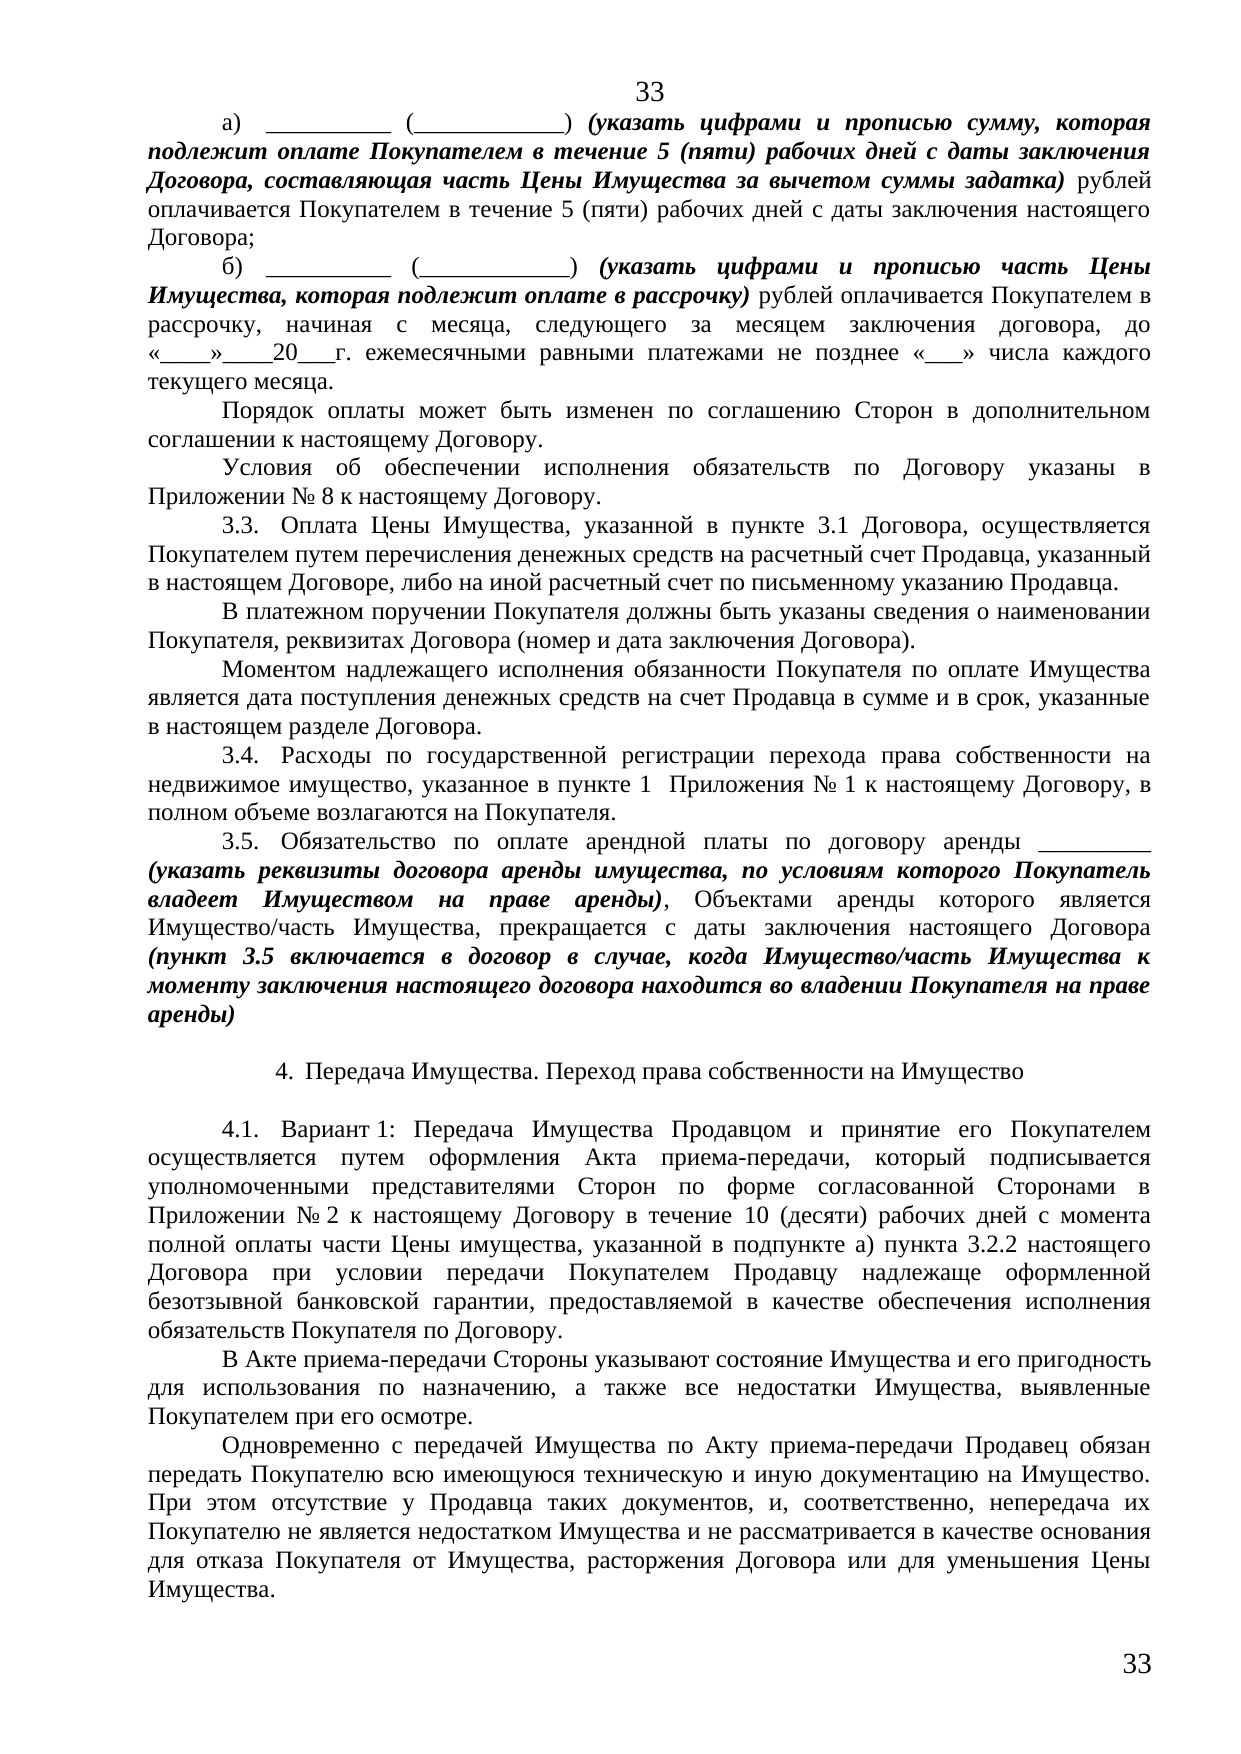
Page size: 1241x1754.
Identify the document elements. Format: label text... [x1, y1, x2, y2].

list __________ (____________) (указать цифрами и прописью часть Цены Имущества, которая подлежит оплате в рассрочку) рублей оплачивается Покупателем в рассрочку, начиная с месяца, следующего за месяцем заключения договора, до «____»____20___г. ежемесячными равными платежами не позднее «___» числа каждого текущего месяца. [148, 251, 1152, 395]
list Вариант 1: Передача Имущества Продавцом и принятие его Покупателем осуществляется путем оформления Акта приема-передачи, который подписывается уполномоченными представителями Сторон по форме согласованной Сторонами в Приложении № 2 к настоящему Договору в течение 10 (десяти) рабочих дней с момента полной оплаты части Цены имущества, указанной в подпункте а) пункта 3.2.2 настоящего Договора при условии передачи Покупателем Продавцу надлежаще оформленной безотзывной банковской гарантии, предоставляемой в качестве обеспечения исполнения обязательств Покупателя по Договору. [148, 1114, 1152, 1344]
list __________ (____________) (указать цифрами и прописью сумму, которая подлежит оплате Покупателем в течение 5 (пяти) рабочих дней с даты заключения Договора, составляющая часть Цены Имущества за вычетом суммы задатка) рублей оплачивается Покупателем в течение 5 (пяти) рабочих дней с даты заключения настоящего Договора; [148, 107, 1152, 251]
list Передача Имущества. Переход права собственности на Имущество [148, 1056, 1152, 1085]
text Порядок оплаты может быть изменен по соглашению Сторон в дополнительном соглашении к настоящему Договору. [148, 395, 1152, 452]
list Оплата Цены Имущества, указанной в пункте 3.1 Договора, осуществляется Покупателем путем перечисления денежных средств на расчетный счет Продавца, указанный в настоящем Договоре, либо на иной расчетный счет по письменному указанию Продавца. [148, 510, 1152, 596]
text В платежном поручении Покупателя должны быть указаны сведения о наименовании Покупателя, реквизитах Договора (номер и дата заключения Договора). [148, 596, 1152, 654]
text Моментом надлежащего исполнения обязанности Покупателя по оплате Имущества является дата поступления денежных средств на счет Продавца в сумме и в срок, указанные в настоящем разделе Договора. [148, 654, 1152, 740]
text Условия об обеспечении исполнения обязательств по Договору указаны в Приложении № 8 к настоящему Договору. [148, 452, 1152, 510]
list Обязательство по оплате арендной платы по договору аренды _________ (указать реквизиты договора аренды имущества, по условиям которого Покупатель владеет Имуществом на праве аренды), Объектами аренды которого является Имущество/часть Имущества, прекращается с даты заключения настоящего Договора (пункт 3.5 включается в договор в случае, когда Имущество/часть Имущества к моменту заключения настоящего договора находится во владении Покупателя на праве аренды) [148, 826, 1152, 1027]
list Расходы по государственной регистрации перехода права собственности на недвижимое имущество, указанное в пункте 1 Приложения № 1 к настоящему Договору, в полном объеме возлагаются на Покупателя. [148, 740, 1152, 826]
